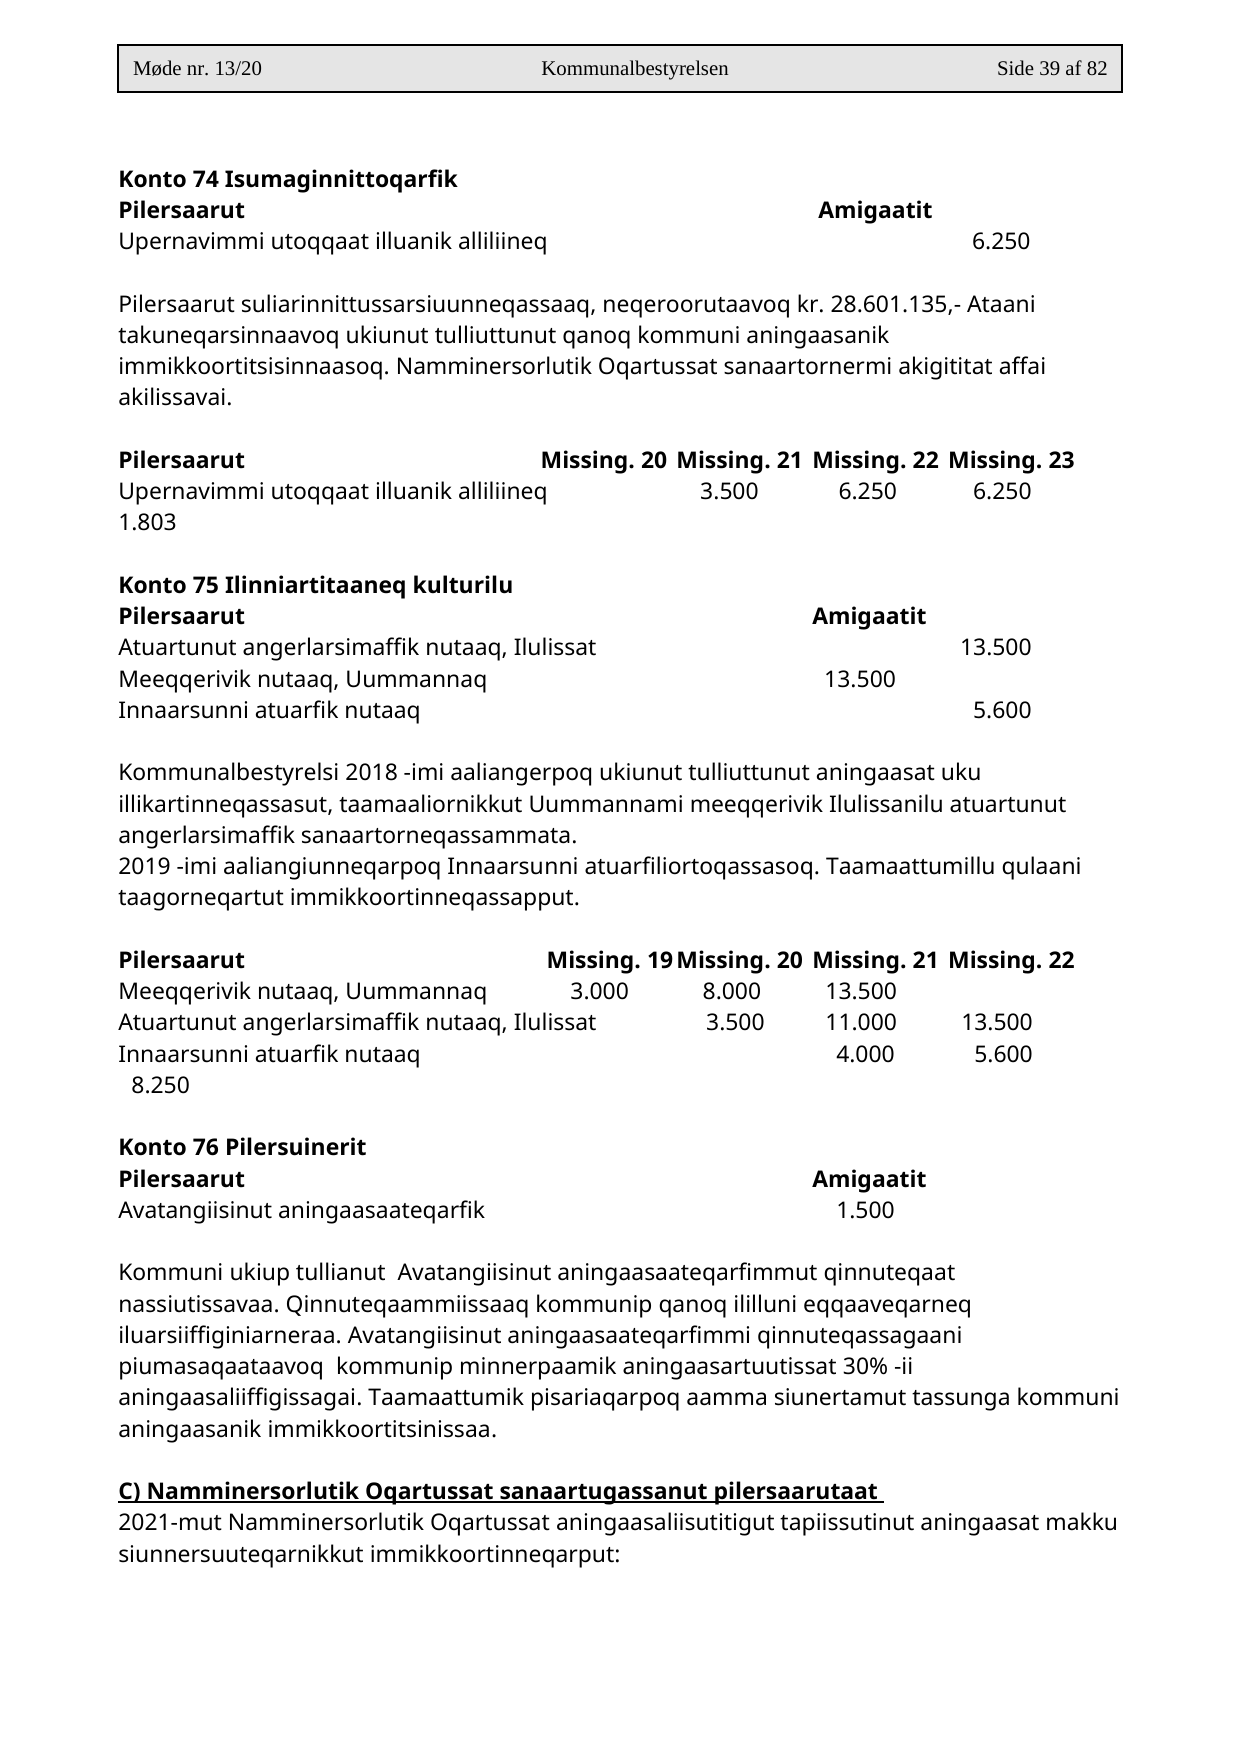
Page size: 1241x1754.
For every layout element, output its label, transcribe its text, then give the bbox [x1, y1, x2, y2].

text Pilersaarut Amigaatit [118, 194, 1122, 225]
text Meeqqerivik nutaaq, Uummannaq 13.500 [118, 662, 1122, 694]
text Pilersaarut Amigaatit [118, 600, 1122, 631]
text Konto 76 Pilersuinerit [118, 1131, 1122, 1162]
text 2021-mut Namminersorlutik Oqartussat aningaasaliisutitigut tapiissutinut aningaasat makku siunnersuuteqarnikkut immikkoortinneqarput: [118, 1506, 1122, 1569]
text Pilersaarut Amigaatit [118, 1162, 1122, 1194]
text Atuartunut angerlarsimaffik nutaaq, Ilulissat 3.500 011.000 013.500 00 [118, 1006, 1122, 1037]
text Pilersaarut Missing. 19 Missing. 20 Missing. 21 Missing. 22 [118, 944, 1122, 975]
text Meeqqerivik nutaaq, Uummannaq 3.000 008.000 013.500 00 [118, 975, 1122, 1006]
text Atuartunut angerlarsimaffik nutaaq, Ilulissat 13.500 [118, 631, 1122, 662]
text Innaarsunni atuarfik nutaaq 00 4.000 005.600 08.250 [118, 1037, 1122, 1100]
text Avatangiisinut aningaasaateqarfik 1.500 [118, 1194, 1122, 1225]
text Konto 74 Isumaginnittoqarfik [118, 162, 1122, 194]
text Innaarsunni atuarfik nutaaq 05.600 [118, 694, 1122, 725]
text Konto 75 Ilinniartitaaneq kulturilu [118, 569, 1122, 600]
text Upernavimmi utoqqaat illuanik alliliineq 3.500 006.250 0 6.250 0 1.803 [118, 475, 1122, 537]
text Kommunalbestyrelsi 2018 -imi aaliangerpoq ukiunut tulliuttunut aningaasat uku illikartinneqassasut, taamaaliornikkut Uummannami meeqqerivik Ilulissanilu atuartunut angerlarsimaffik sanaartorneqassammata. [118, 756, 1122, 850]
text Kommuni ukiup tullianut Avatangiisinut aningaasaateqarfimmut qinnuteqaat nassiutissavaa. Qinnuteqaammiissaaq kommunip qanoq ililluni eqqaaveqarneq iluarsiiffiginiarneraa. Avatangiisinut aningaasaateqarfimmi qinnuteqassagaani piumasaqaataavoq kommunip minnerpaamik aningaasartuutissat 30% -ii aningaasaliiffigissagai. Taamaattumik pisariaqarpoq aamma siunertamut tassunga kommuni aningaasanik immikkoortitsinissaa. [118, 1256, 1122, 1444]
text C) Namminersorlutik Oqartussat sanaartugassanut pilersaarutaat [118, 1475, 1122, 1506]
text Upernavimmi utoqqaat illuanik alliliineq 0 6.250 [118, 225, 1122, 256]
text Pilersaarut suliarinnittussarsiuunneqassaaq, neqeroorutaavoq kr. 28.601.135,- Ataani takuneqarsinnaavoq ukiunut tulliuttunut qanoq kommuni aningaasanik immikkoortitsisinnaasoq. Namminersorlutik Oqartussat sanaartornermi akigititat affai akilissavai. [118, 287, 1122, 412]
text 2019 -imi aaliangiunneqarpoq Innaarsunni atuarfiliortoqassasoq. Taamaattumillu qulaani taagorneqartut immikkoortinneqassapput. [118, 850, 1122, 912]
text Pilersaarut Missing. 20 Missing. 21 Missing. 22 Missing. 23 [118, 444, 1122, 475]
